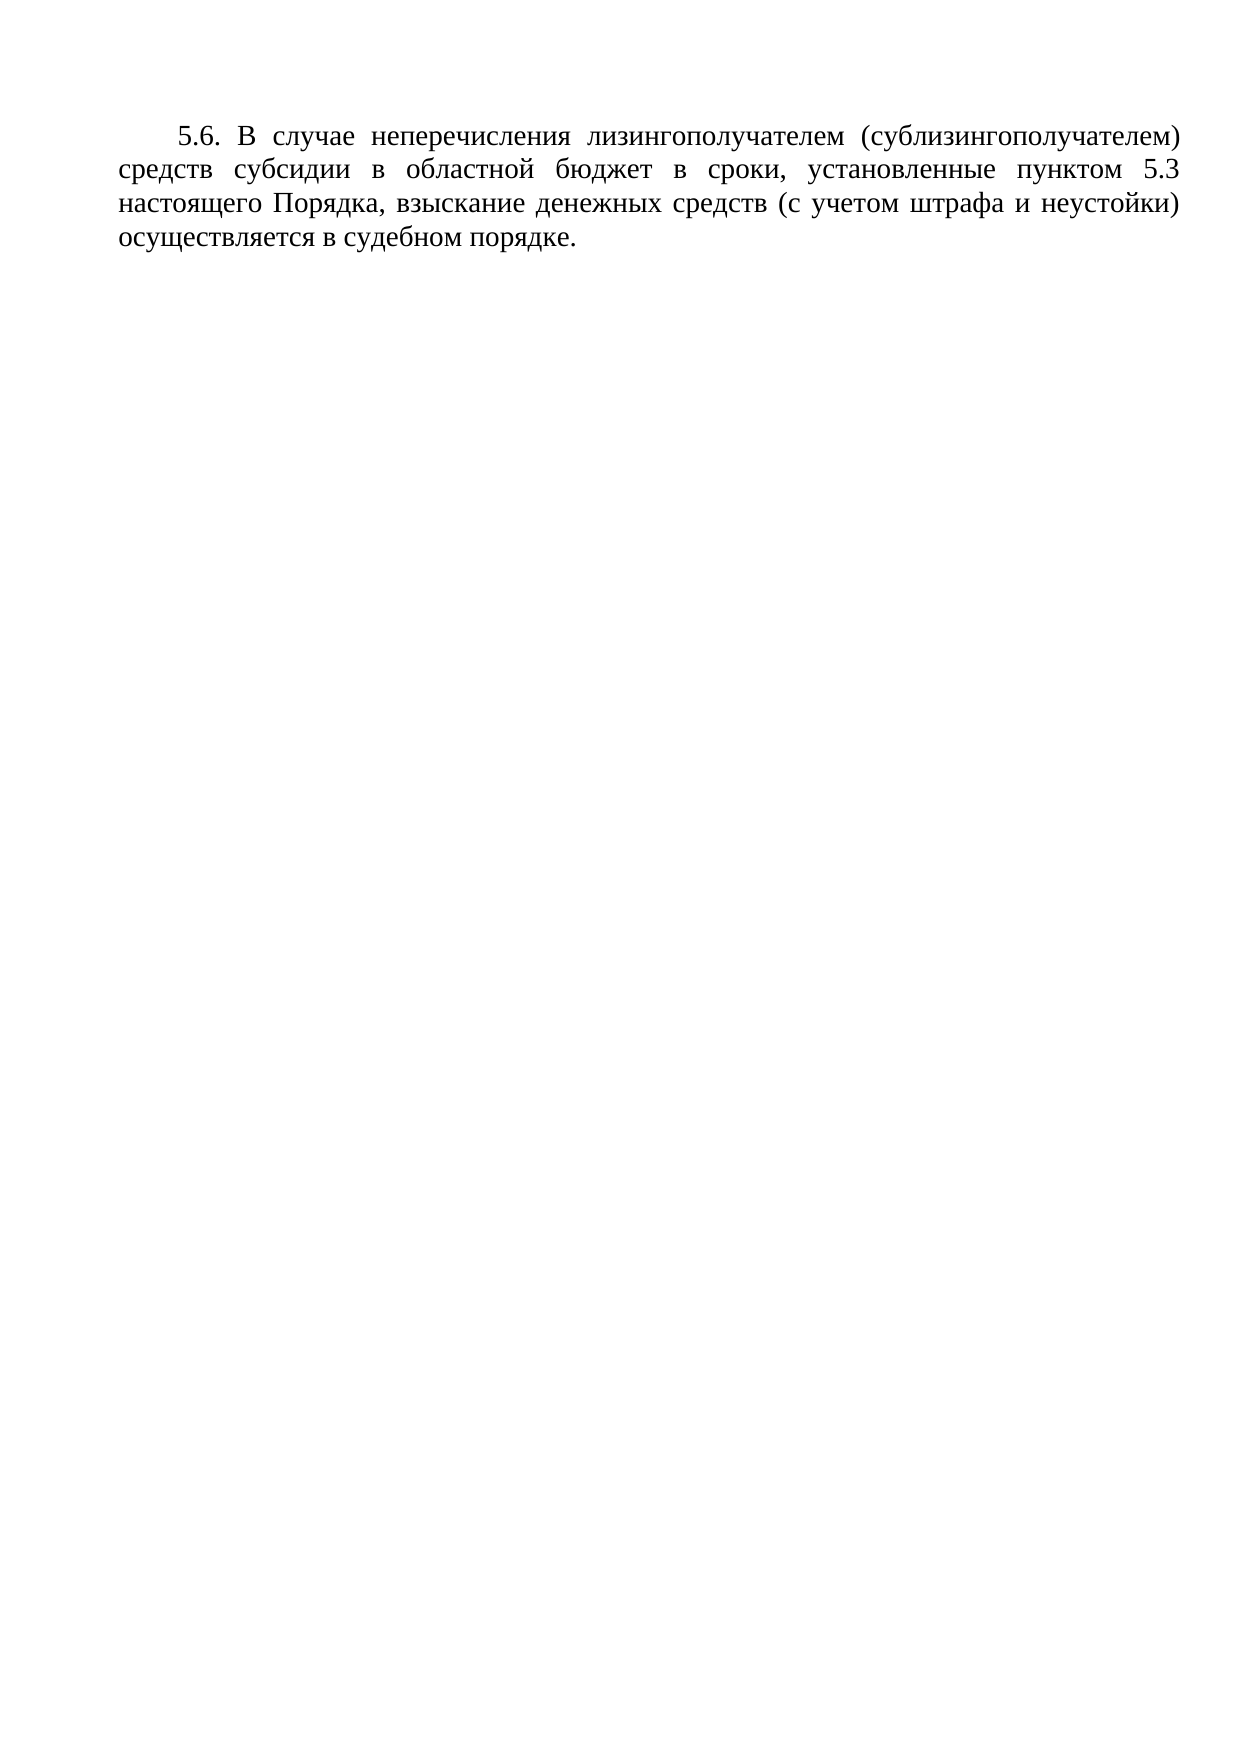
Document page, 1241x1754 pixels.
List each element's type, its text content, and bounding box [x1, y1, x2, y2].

text 5.6. В случае неперечисления лизингополучателем (сублизингополучателем) средств субсидии в областной бюджет в сроки, установленные пунктом 5.3 настоящего Порядка, взыскание денежных средств (с учетом штрафа и неустойки) осуществляется в судебном порядке. [118, 118, 1181, 252]
